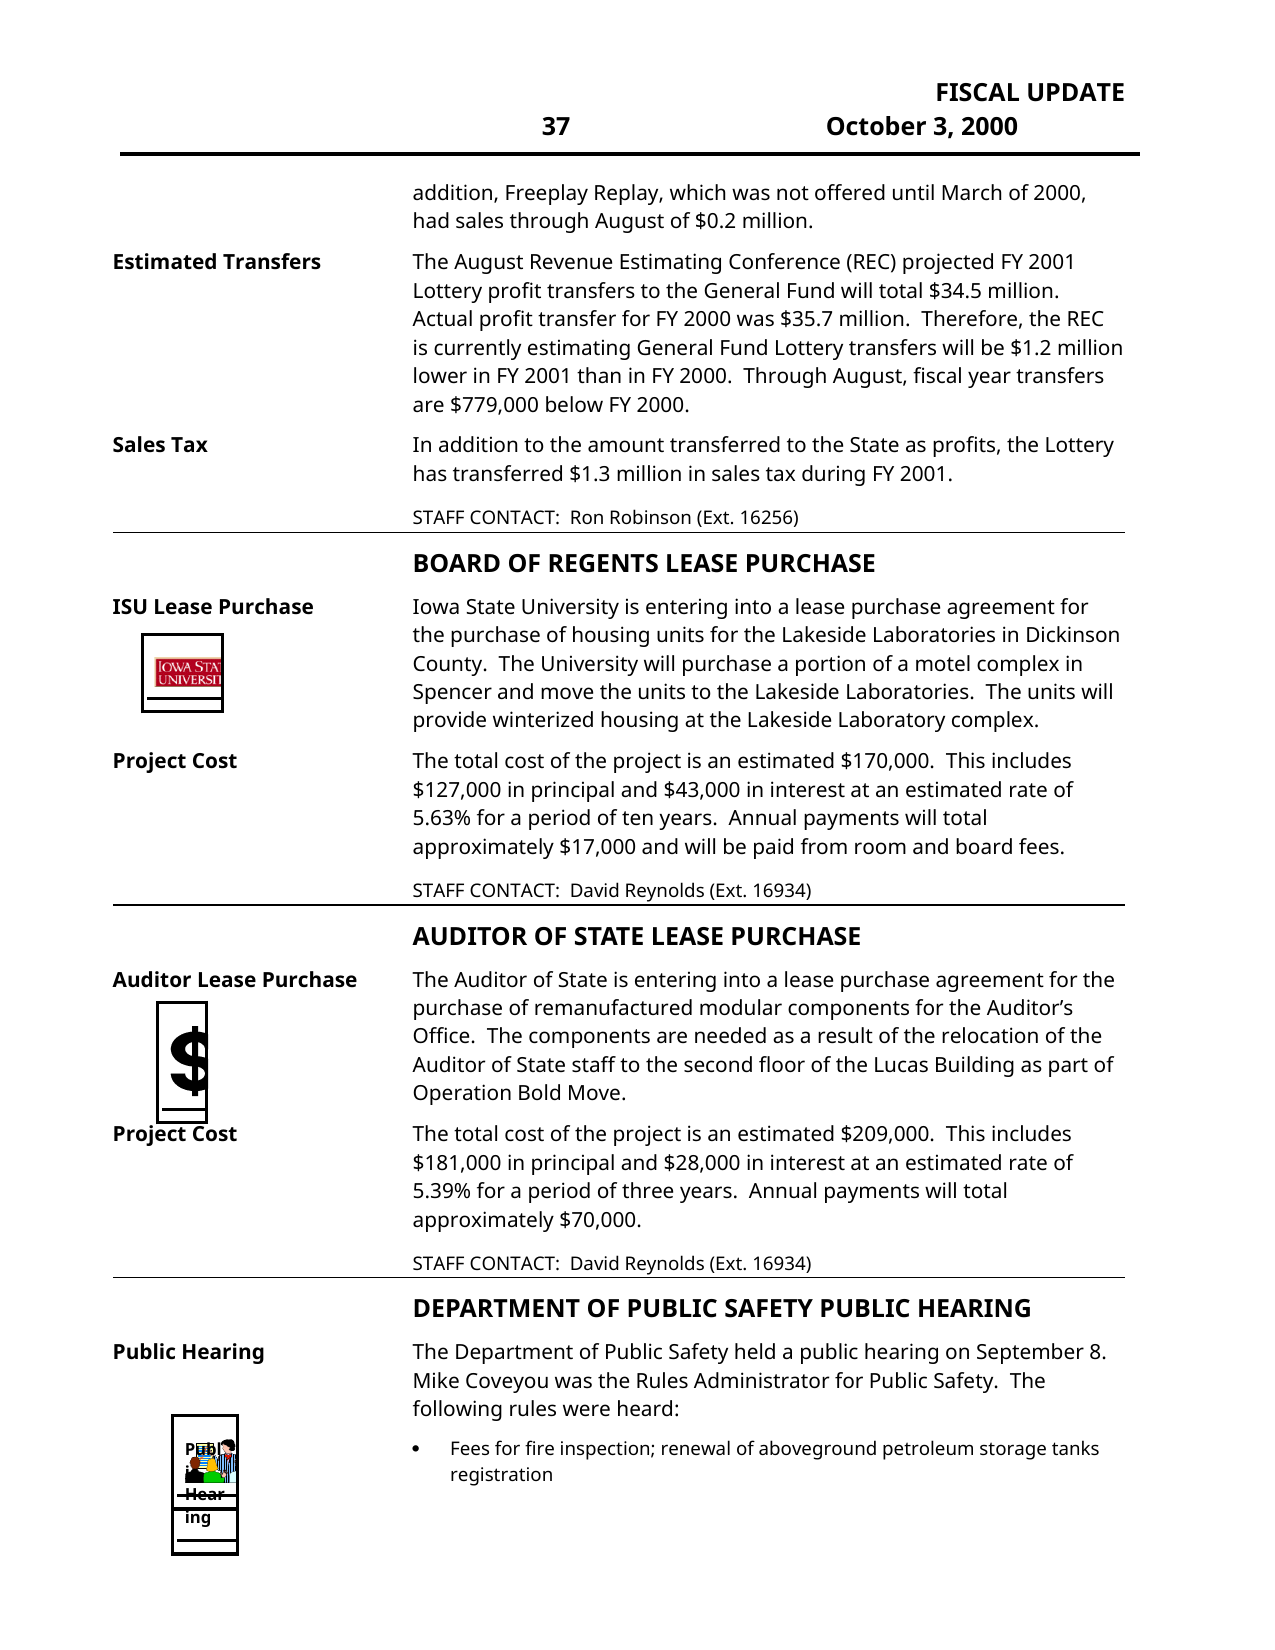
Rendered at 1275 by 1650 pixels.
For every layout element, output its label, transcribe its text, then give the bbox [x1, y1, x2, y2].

text Project Cost The total cost of the project is an estimated $209,000. This includes $181,000 in principal and $28,000 in interest at an estimated rate of 5.39% for a period of three years. Annual payments will total approximately $70,000. [112, 1119, 1125, 1233]
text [112, 178, 1125, 235]
text STAFF CONTACT: Ron Robinson (Ext. 16256) [112, 504, 1125, 533]
title Board of Regents Lease Purchase [412, 545, 1125, 579]
text Public Hearing [174, 1427, 236, 1539]
text Auditor Lease Purchase The Auditor of State is entering into a lease purchase agreement for the purchase of remanufactured modular components for the Auditor’s Office. The components are needed as a result of the relocation of the Auditor of State staff to the second floor of the Lucas Building as part of Operation Bold Move. [112, 965, 1125, 1107]
title Department of Public Safety Public Hearing [412, 1291, 1125, 1325]
text STAFF CONTACT: David Reynolds (Ext. 16934) [112, 877, 1125, 906]
text STAFF CONTACT: David Reynolds (Ext. 16934) [112, 1250, 1125, 1278]
text Public Hearing The Department of Public Safety held a public hearing on September 8. Mike Coveyou was the Rules Administrator for Public Safety. The following rules were heard: [112, 1337, 1125, 1423]
text Project Cost The total cost of the project is an estimated $170,000. This includes $127,000 in principal and $43,000 in interest at an estimated rate of 5.63% for a period of ten years. Annual payments will total approximately $17,000 and will be paid from room and board fees. [112, 747, 1125, 860]
text ISU Lease Purchase Iowa State University is entering into a lease purchase agreement for the purchase of housing units for the Lakeside Laboratories in Dickinson County. The University will purchase a portion of a motel complex in Spencer and move the units to the Lakeside Laboratories. The units will provide winterized housing at the Lakeside Laboratory complex. [112, 592, 1125, 734]
text Fees for fire inspection; renewal of aboveground petroleum storage tanks registration [412, 1435, 1125, 1486]
text Sales Tax In addition to the amount transferred to the State as profits, the Lottery has transferred $1.3 million in sales tax during FY 2001. [112, 431, 1125, 487]
title Auditor of State Lease Purchase [412, 918, 1125, 952]
text Estimated Transfers The August Revenue Estimating Conference (REC) projected FY 2001 Lottery profit transfers to the General Fund will total $34.5 million. Actual profit transfer for FY 2000 was $35.7 million. Therefore, the REC is currently estimating General Fund Lottery transfers will be $1.2 million lower in FY 2001 than in FY 2000. Through August, fiscal year transfers are $779,000 below FY 2000. [112, 247, 1125, 418]
